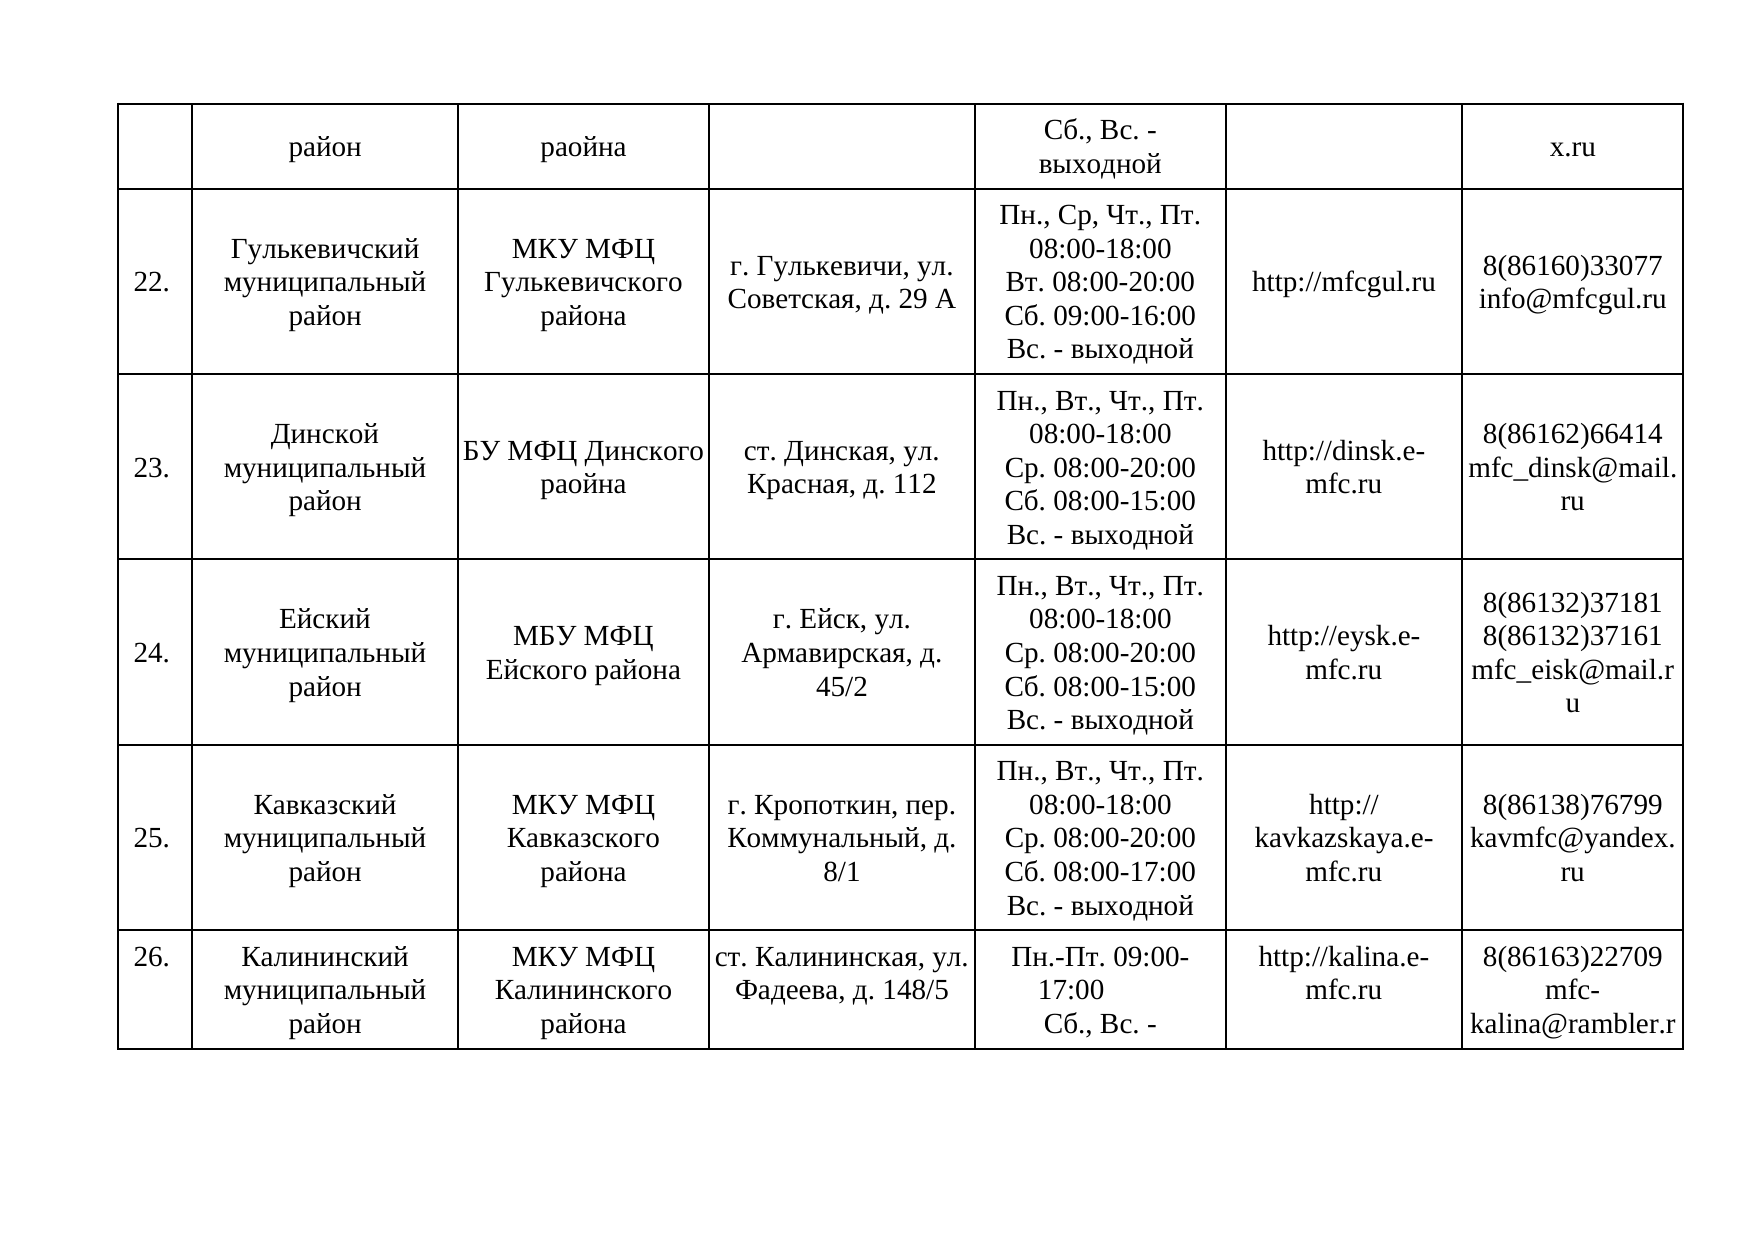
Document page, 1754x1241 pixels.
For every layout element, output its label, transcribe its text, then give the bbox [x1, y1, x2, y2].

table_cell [710, 931, 974, 1047]
table_cell 8(86162)66414 mfc_dinsk@mail.ru [1463, 375, 1682, 558]
table_cell МКУ МФЦ Гулькевичского района [459, 190, 708, 373]
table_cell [976, 105, 1225, 187]
table_cell Динской муниципальный район [193, 375, 457, 558]
table_cell http://mfcgul.ru [1227, 190, 1461, 373]
table_cell http://kavkazskaya.e-mfc.ru [1227, 746, 1461, 929]
table_cell [119, 931, 191, 1047]
table_cell Пн., Ср, Чт., Пт. 08:00-18:00 Вт. 08:00-20:00 Сб. 09:00-16:00 Вс. - выходной [976, 190, 1225, 373]
table_cell г. Ейск, ул. Армавирская, д. 45/2 [710, 560, 974, 744]
table_cell http://eysk.e-mfc.ru [1227, 560, 1461, 744]
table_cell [1463, 931, 1682, 1047]
table_cell Гулькевичский муниципальный район [193, 190, 457, 373]
table_cell [119, 190, 191, 373]
table_cell 8(86138)76799 kavmfc@yandex.ru [1463, 746, 1682, 929]
table_cell Пн., Вт., Чт., Пт. 08:00-18:00 Ср. 08:00-20:00 Сб. 08:00-15:00 Вс. - выходной [976, 560, 1225, 744]
table_cell [119, 105, 191, 187]
table_cell 8(86132)37181 8(86132)37161 mfc_eisk@mail.ru [1463, 560, 1682, 744]
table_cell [459, 105, 708, 187]
table_cell МКУ МФЦ Кавказского района [459, 746, 708, 929]
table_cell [976, 931, 1225, 1047]
table_cell Ейский муниципальный район [193, 560, 457, 744]
table_cell г. Кропоткин, пер. Коммунальный, д. 8/1 [710, 746, 974, 929]
table_cell http://dinsk.e-mfc.ru [1227, 375, 1461, 558]
table_cell Пн., Вт., Чт., Пт. 08:00-18:00 Ср. 08:00-20:00 Сб. 08:00-17:00 Вс. - выходной [976, 746, 1225, 929]
table_cell [119, 375, 191, 558]
table_cell ст. Динская, ул. Красная, д. 112 [710, 375, 974, 558]
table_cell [1227, 931, 1461, 1047]
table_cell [193, 931, 457, 1047]
table_cell Пн., Вт., Чт., Пт. 08:00-18:00 Ср. 08:00-20:00 Сб. 08:00-15:00 Вс. - выходной [976, 375, 1225, 558]
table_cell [459, 931, 708, 1047]
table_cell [1227, 105, 1461, 187]
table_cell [193, 105, 457, 187]
table_cell [119, 560, 191, 744]
table_cell г. Гулькевичи, ул. Советская, д. 29 А [710, 190, 974, 373]
table_cell Кавказский муниципальный район [193, 746, 457, 929]
table_cell 8(86160)33077 info@mfcgul.ru [1463, 190, 1682, 373]
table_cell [710, 105, 974, 187]
table_cell [119, 746, 191, 929]
table_cell МБУ МФЦ Ейского района [459, 560, 708, 744]
table_cell БУ МФЦ Динского раойна [459, 375, 708, 558]
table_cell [1463, 105, 1682, 187]
